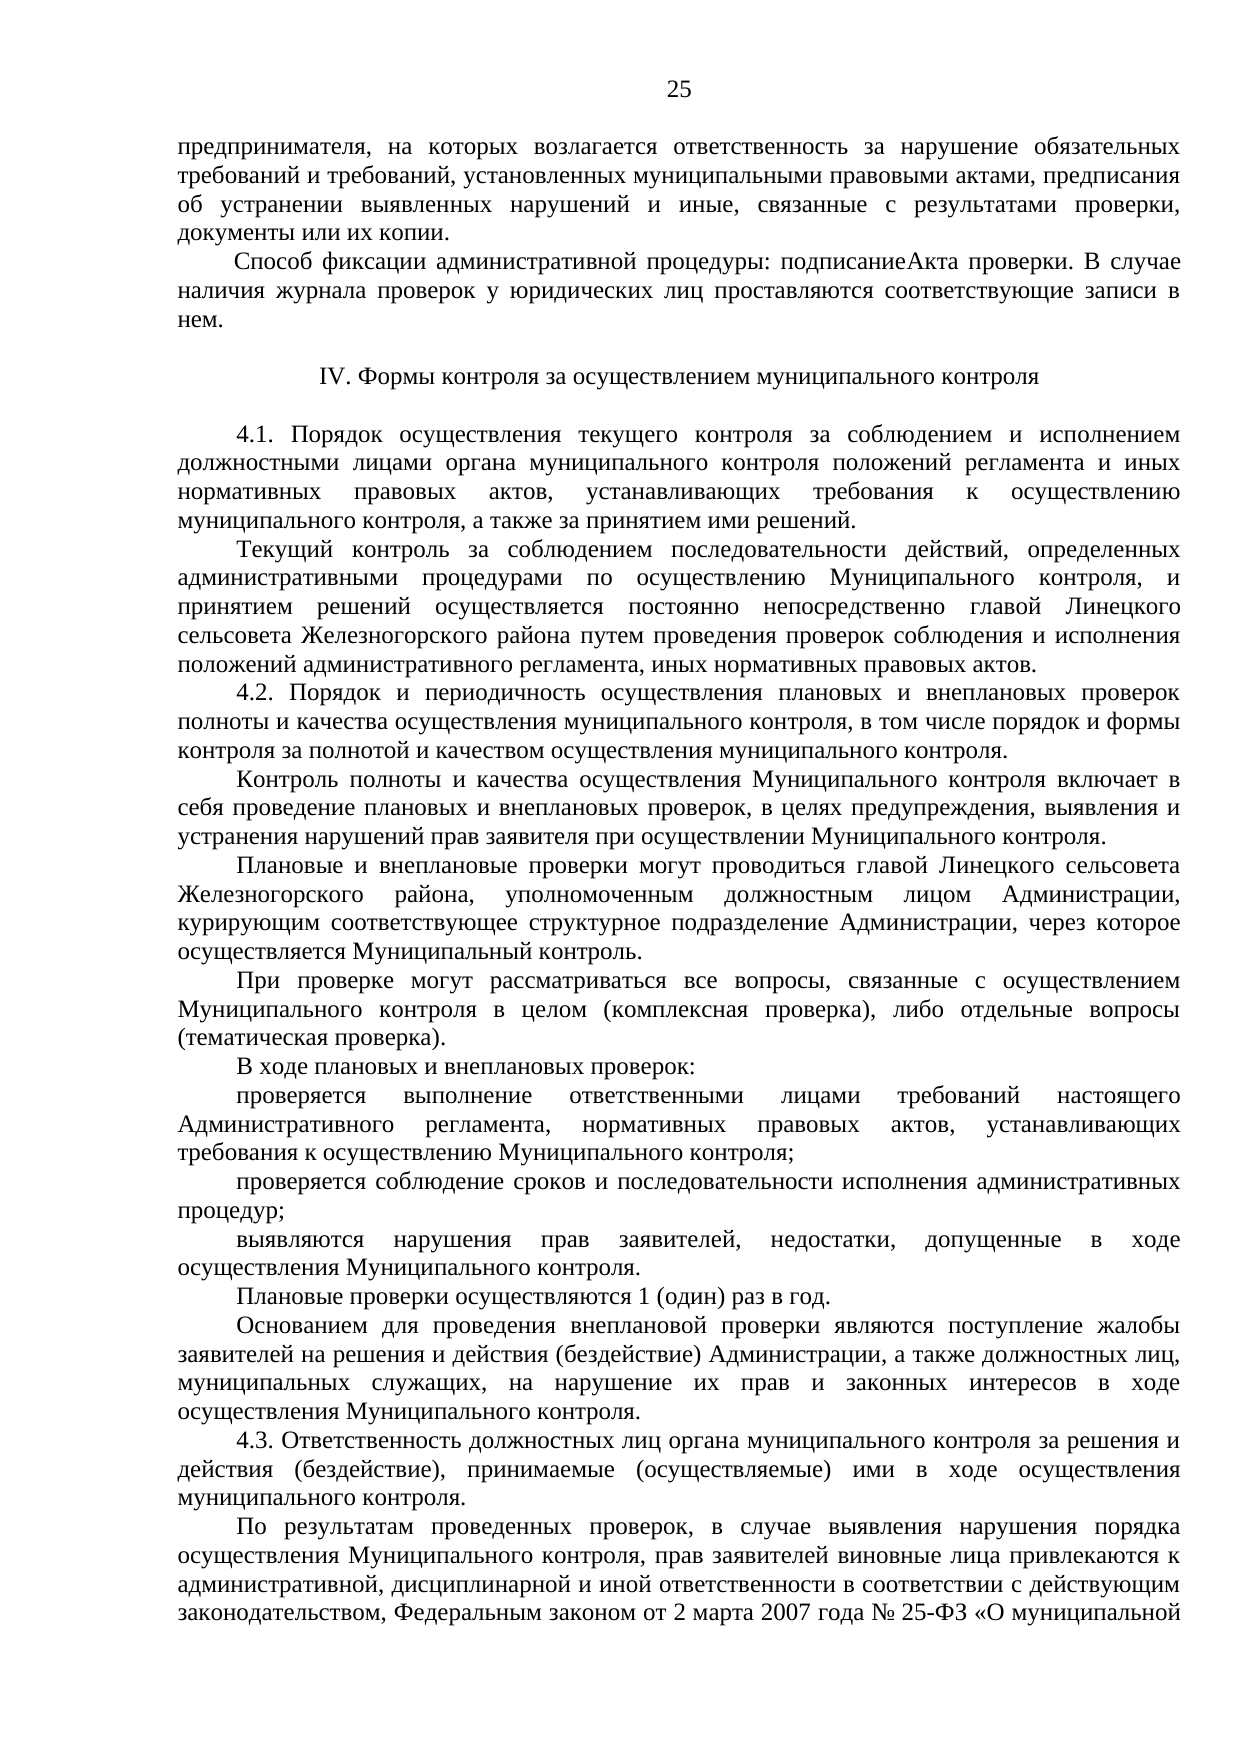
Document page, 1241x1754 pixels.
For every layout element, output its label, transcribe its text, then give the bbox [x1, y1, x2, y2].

text 4.3. Ответственность должностных лиц органа муниципального контроля за решения и действия (бездействие), принимаемые (осуществляемые) ими в ходе осуществления муниципального контроля. [177, 1425, 1181, 1511]
text проверяется выполнение ответственными лицами требований настоящего Административного регламента, нормативных правовых актов, устанавливающих требования к осуществлению Муниципального контроля; [177, 1080, 1181, 1166]
text Текущий контроль за соблюдением последовательности действий, определенных административными процедурами по осуществлению Муниципального контроля, и принятием решений осуществляется постоянно непосредственно главой Линецкого сельсовета Железногорского района путем проведения проверок соблюдения и исполнения положений административного регламента, иных нормативных правовых актов. [177, 534, 1181, 677]
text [177, 131, 1181, 246]
text При проверке могут рассматриваться все вопросы, связанные с осуществлением Муниципального контроля в целом (комплексная проверка), либо отдельные вопросы (тематическая проверка). [177, 965, 1181, 1051]
text IV. Формы контроля за осуществлением муниципального контроля [177, 361, 1181, 390]
text 4.2. Порядок и периодичность осуществления плановых и внеплановых проверок полноты и качества осуществления муниципального контроля, в том числе порядок и формы контроля за полнотой и качеством осуществления муниципального контроля. [177, 677, 1181, 764]
text Контроль полноты и качества осуществления Муниципального контроля включает в себя проведение плановых и внеплановых проверок, в целях предупреждения, выявления и устранения нарушений прав заявителя при осуществлении Муниципального контроля. [177, 764, 1181, 850]
text проверяется соблюдение сроков и последовательности исполнения административных процедур; [177, 1166, 1181, 1224]
text Плановые проверки осуществляются 1 (один) раз в год. [177, 1281, 1181, 1310]
text Плановые и внеплановые проверки могут проводиться главой Линецкого сельсовета Железногорского района, уполномоченным должностным лицом Администрации, курирующим соответствующее структурное подразделение Администрации, через которое осуществляется Муниципальный контроль. [177, 850, 1181, 965]
text выявляются нарушения прав заявителей, недостатки, допущенные в ходе осуществления Муниципального контроля. [177, 1224, 1181, 1281]
text Основанием для проведения внеплановой проверки являются поступление жалобы заявителей на решения и действия (бездействие) Администрации, а также должностных лиц, муниципальных служащих, на нарушение их прав и законных интересов в ходе осуществления Муниципального контроля. [177, 1310, 1181, 1425]
text Способ фиксации административной процедуры: подписаниеАкта проверки. В случае наличия журнала проверок у юридических лиц проставляются соответствующие записи в нем. [177, 246, 1181, 332]
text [177, 1511, 1181, 1626]
text 4.1. Порядок осуществления текущего контроля за соблюдением и исполнением должностными лицами органа муниципального контроля положений регламента и иных нормативных правовых актов, устанавливающих требования к осуществлению муниципального контроля, а также за принятием ими решений. [177, 419, 1181, 534]
text В ходе плановых и внеплановых проверок: [177, 1051, 1181, 1080]
